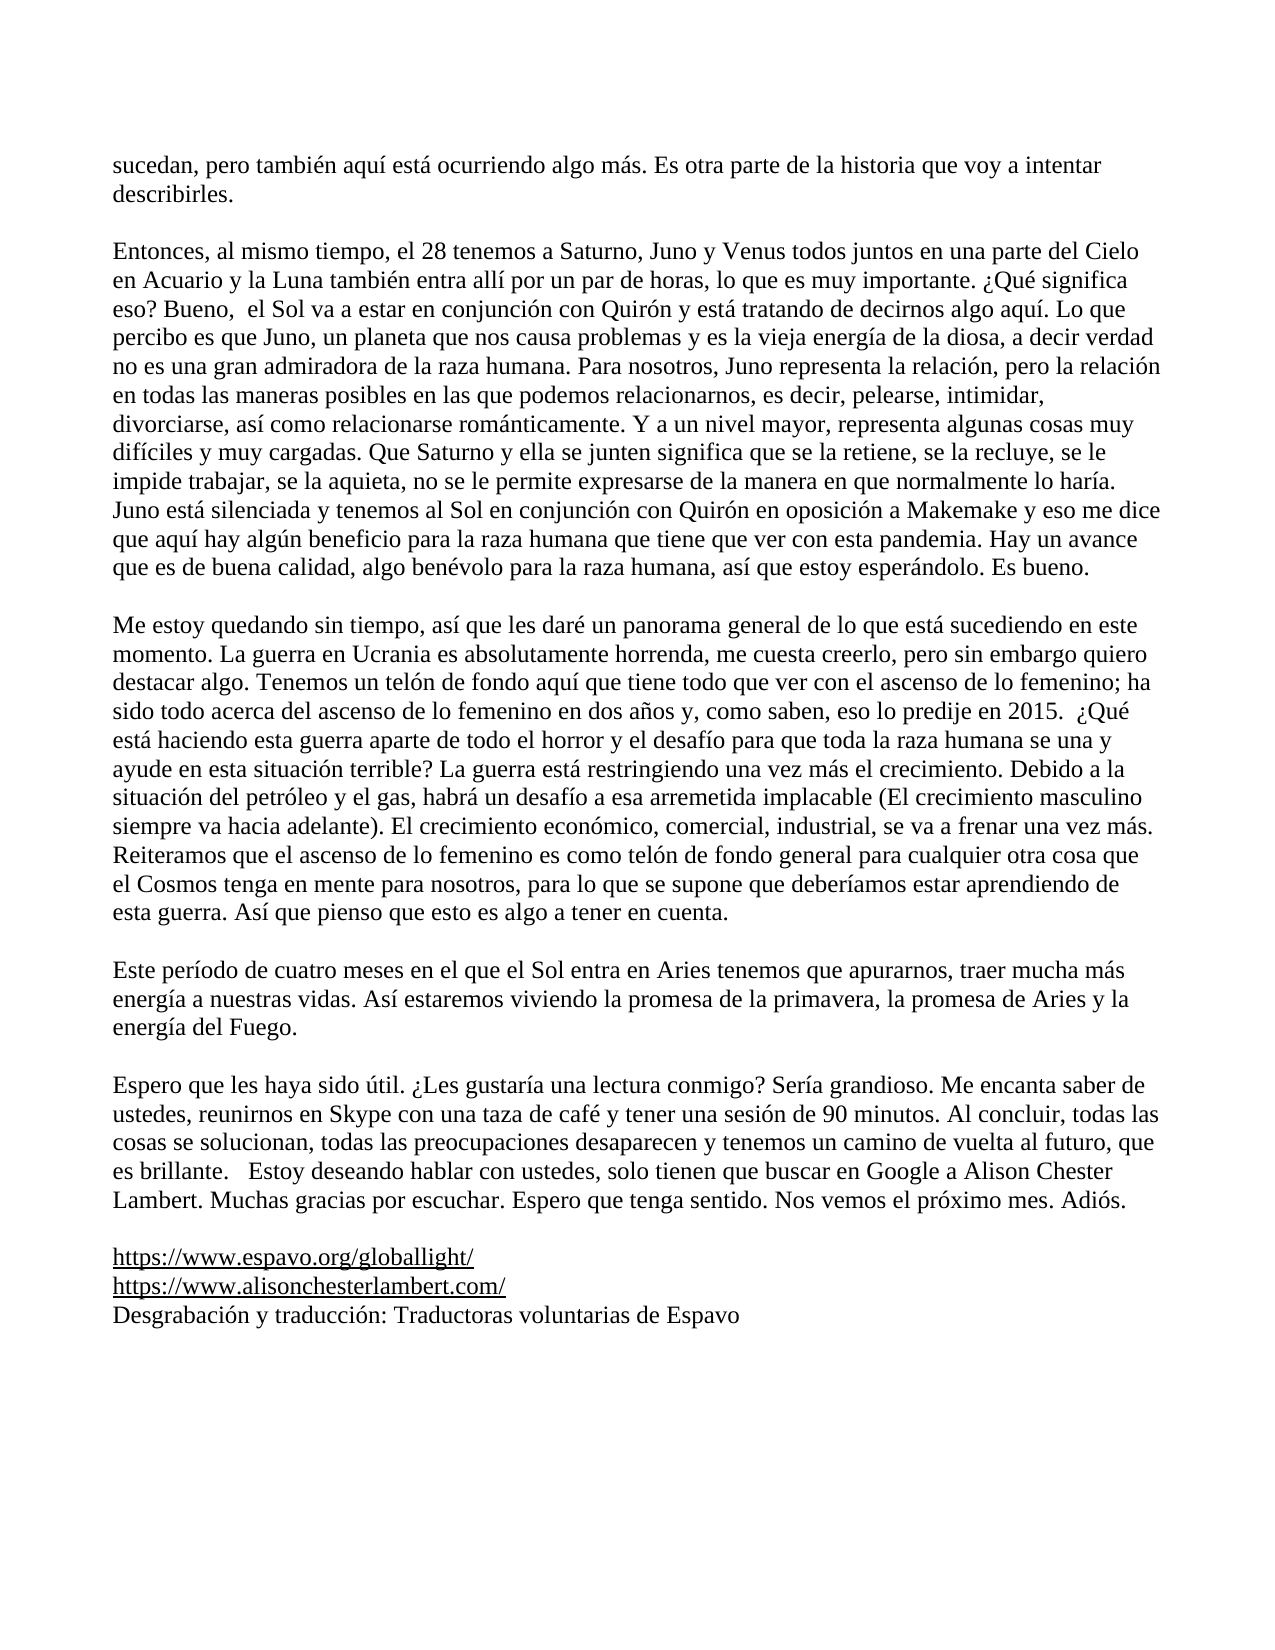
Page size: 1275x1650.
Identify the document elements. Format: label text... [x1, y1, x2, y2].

text Desgrabación y traducción: Traductoras voluntarias de Espavo [112, 1300, 1162, 1329]
text Entonces, al mismo tiempo, el 28 tenemos a Saturno, Juno y Venus todos juntos en una parte del Cielo en Acuario y la Luna también entra allí por un par de horas, lo que es muy importante. ¿Qué significa eso? Bueno, el Sol va a estar en conjunción con Quirón y está tratando de decirnos algo aquí. Lo que percibo es que Juno, un planeta que nos causa problemas y es la vieja energía de la diosa, a decir verdad no es una gran admiradora de la raza humana. Para nosotros, Juno representa la relación, pero la relación en todas las maneras posibles en las que podemos relacionarnos, es decir, pelearse, intimidar, divorciarse, así como relacionarse románticamente. Y a un nivel mayor, representa algunas cosas muy difíciles y muy cargadas. Que Saturno y ella se junten significa que se la retiene, se la recluye, se le impide trabajar, se la aquieta, no se le permite expresarse de la manera en que normalmente lo haría. Juno está silenciada y tenemos al Sol en conjunción con Quirón en oposición a Makemake y eso me dice que aquí hay algún beneficio para la raza humana que tiene que ver con esta pandemia. Hay un avance que es de buena calidad, algo benévolo para la raza humana, así que estoy esperándolo. Es bueno. [112, 236, 1162, 581]
text Este período de cuatro meses en el que el Sol entra en Aries tenemos que apurarnos, traer mucha más energía a nuestras vidas. Así estaremos viviendo la promesa de la primavera, la promesa de Aries y la energía del Fuego. [112, 955, 1162, 1041]
text Espero que les haya sido útil. ¿Les gustaría una lectura conmigo? Sería grandioso. Me encanta saber de ustedes, reunirnos en Skype con una taza de café y tener una sesión de 90 minutos. Al concluir, todas las cosas se solucionan, todas las preocupaciones desaparecen y tenemos un camino de vuelta al futuro, que es brillante. Estoy deseando hablar con ustedes, solo tienen que buscar en Google a Alison Chester Lambert. Muchas gracias por escuchar. Espero que tenga sentido. Nos vemos el próximo mes. Adiós. [112, 1070, 1162, 1214]
text https://www.espavo.org/globallight/ [112, 1242, 1162, 1271]
text Me estoy quedando sin tiempo, así que les daré un panorama general de lo que está sucediendo en este momento. La guerra en Ucrania es absolutamente horrenda, me cuesta creerlo, pero sin embargo quiero destacar algo. Tenemos un telón de fondo aquí que tiene todo que ver con el ascenso de lo femenino; ha sido todo acerca del ascenso de lo femenino en dos años y, como saben, eso lo predije en 2015. ¿Qué está haciendo esta guerra aparte de todo el horror y el desafío para que toda la raza humana se una y ayude en esta situación terrible? La guerra está restringiendo una vez más el crecimiento. Debido a la situación del petróleo y el gas, habrá un desafío a esa arremetida implacable (El crecimiento masculino siempre va hacia adelante). El crecimiento económico, comercial, industrial, se va a frenar una vez más. Reiteramos que el ascenso de lo femenino es como telón de fondo general para cualquier otra cosa que el Cosmos tenga en mente para nosotros, para lo que se supone que deberíamos estar aprendiendo de esta guerra. Así que pienso que esto es algo a tener en cuenta. [112, 610, 1162, 926]
text https://www.alisonchesterlambert.com/ [112, 1271, 1162, 1300]
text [112, 150, 1162, 207]
